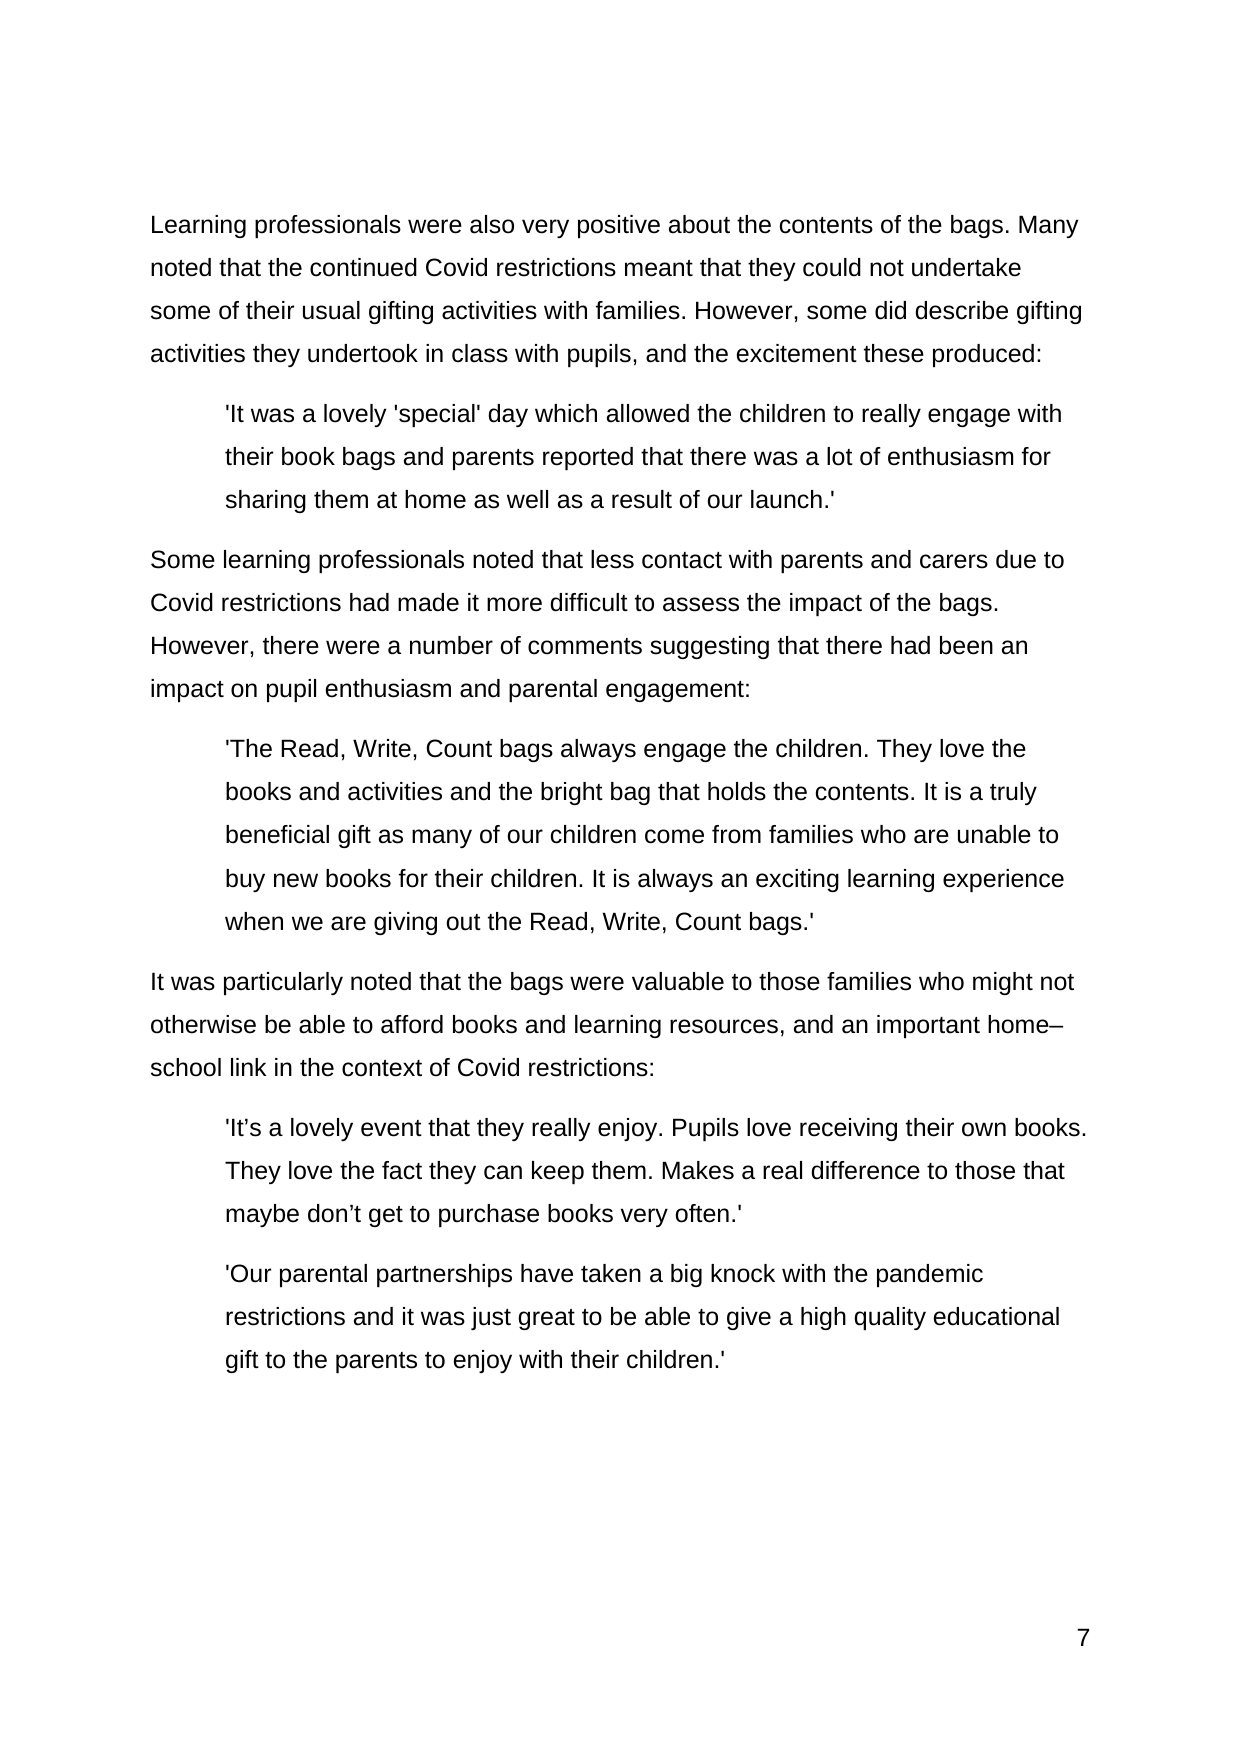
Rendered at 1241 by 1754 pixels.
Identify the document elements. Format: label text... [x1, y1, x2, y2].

list 'The Read, Write, Count bags always engage the children. They love the books and activities and the bright bag that holds the contents. It is a truly beneficial gift as many of our children come from families who are unable to buy new books for their children. It is always an exciting learning experience when we are giving out the Read, Write, Count bags.' [225, 734, 1090, 935]
list 'It was a lovely 'special' day which allowed the children to really engage with their book bags and parents reported that there was a lot of enthusiasm for sharing them at home as well as a result of our launch.' [225, 399, 1090, 514]
text It was particularly noted that the bags were valuable to those families who might not otherwise be able to afford books and learning resources, and an important home–school link in the context of Covid restrictions: [150, 966, 1090, 1081]
text Learning professionals were also very positive about the contents of the bags. Many noted that the continued Covid restrictions meant that they could not undertake some of their usual gifting activities with families. However, some did describe gifting activities they undertook in class with pupils, and the excitement these produced: [150, 210, 1090, 368]
list 'It’s a lovely event that they really enjoy. Pupils love receiving their own books. They love the fact they can keep them. Makes a real difference to those that maybe don’t get to purchase books very often.' [225, 1112, 1090, 1227]
list 'Our parental partnerships have taken a big knock with the pandemic restrictions and it was just great to be able to give a high quality educational gift to the parents to enjoy with their children.' [225, 1258, 1090, 1373]
text Some learning professionals noted that less contact with parents and carers due to Covid restrictions had made it more difficult to assess the impact of the bags. However, there were a number of comments suggesting that there had been an impact on pupil enthusiasm and parental engagement: [150, 545, 1090, 703]
